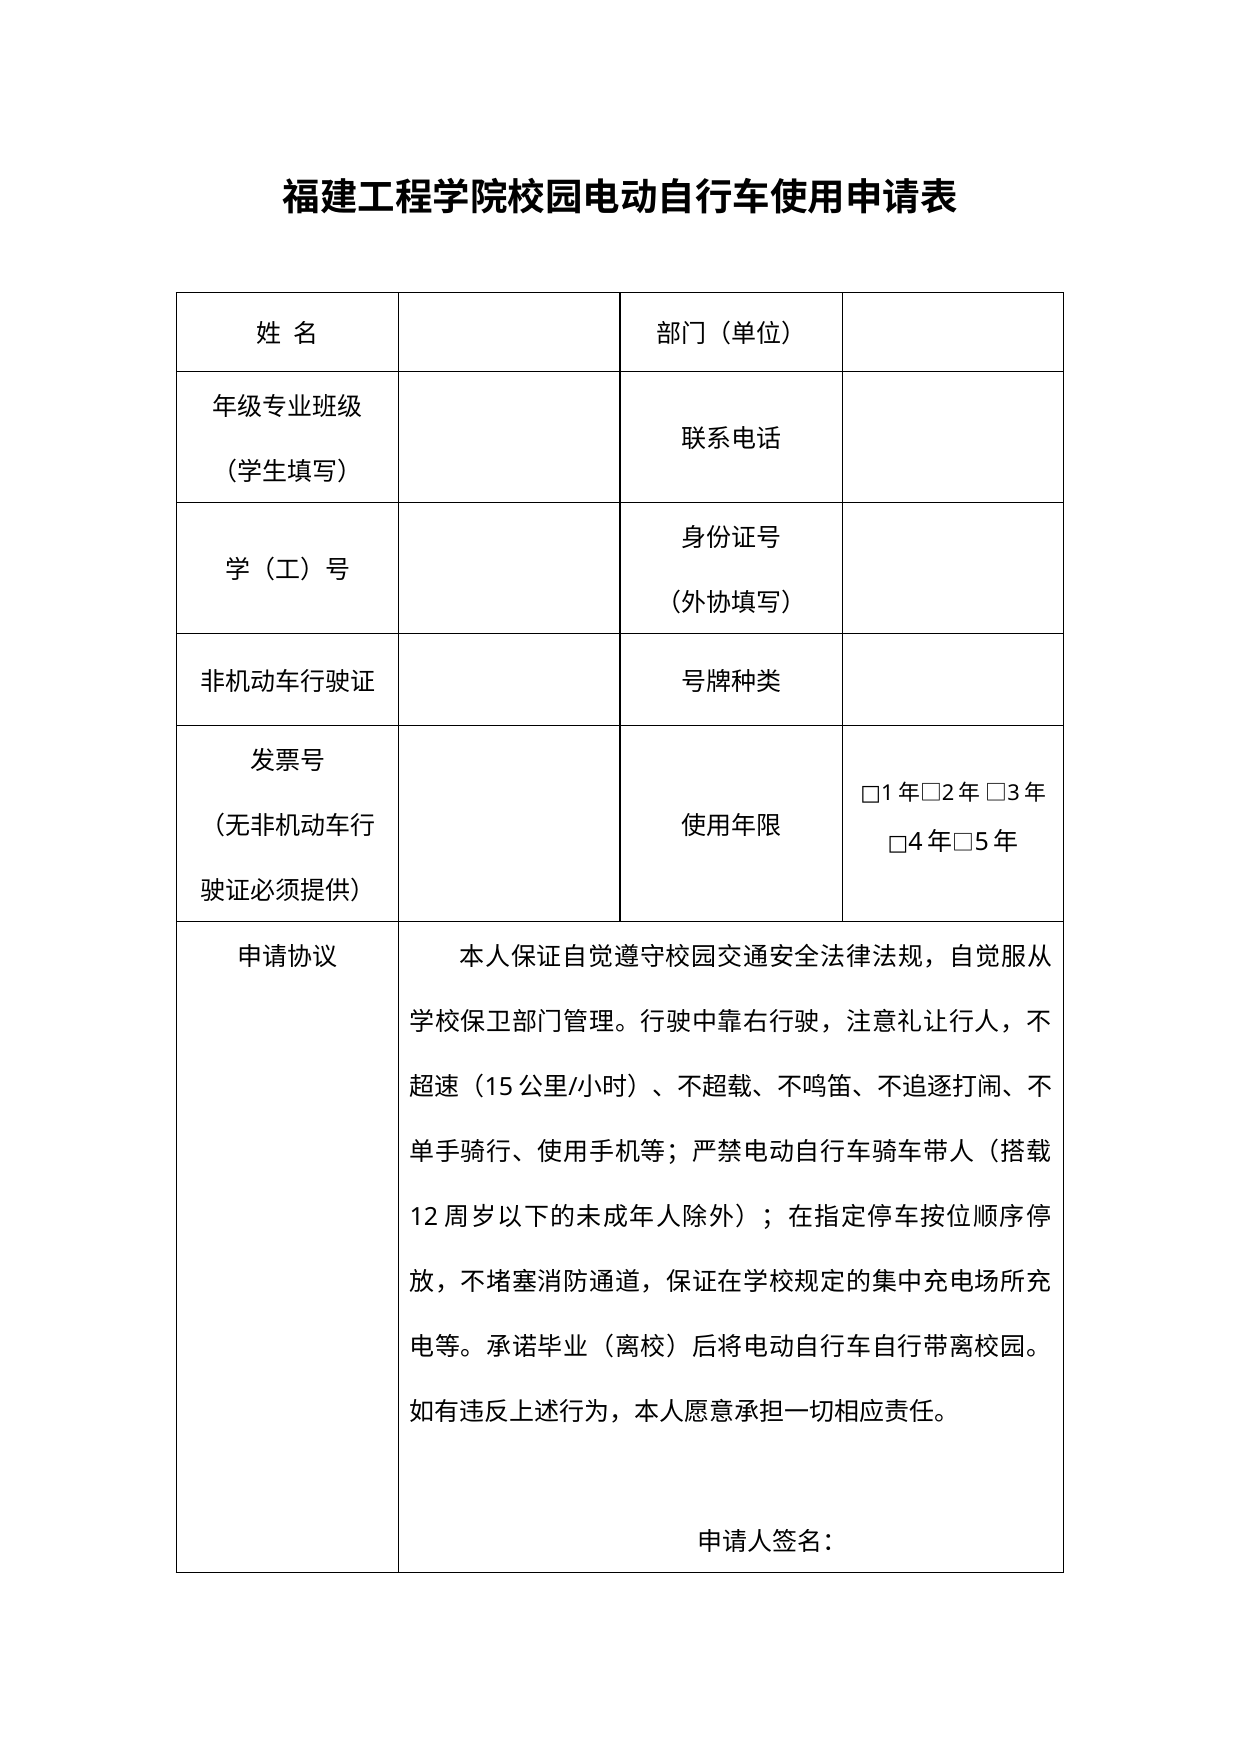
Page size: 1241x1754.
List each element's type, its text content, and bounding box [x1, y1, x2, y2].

text 福建工程学院校园电动自行车使用申请表 [187, 162, 1053, 227]
table_cell 申请协议 [177, 922, 398, 1572]
table_cell 号牌种类 [621, 634, 842, 725]
table_cell [843, 372, 1063, 502]
table_cell 学（工）号 [177, 503, 398, 633]
table_cell [843, 503, 1063, 633]
table_cell 身份证号 （外协填写） [621, 503, 842, 633]
table_cell [843, 634, 1063, 725]
table_cell 发票号 （无非机动车行驶证必须提供） [177, 726, 398, 921]
table_cell [399, 726, 619, 921]
table_header 部门（单位） [621, 293, 842, 371]
table_cell □1年□2年 □3年 □4年□5年 [843, 726, 1063, 921]
table_cell [399, 634, 619, 725]
table_cell [399, 503, 619, 633]
table_cell [399, 372, 619, 502]
table_header 姓 名 [177, 293, 398, 371]
table_header [843, 293, 1063, 371]
table_header [399, 293, 619, 371]
table_cell 年级专业班级 （学生填写） [177, 372, 398, 502]
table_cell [399, 922, 1063, 1572]
table_cell 联系电话 [621, 372, 842, 502]
table_cell 使用年限 [621, 726, 842, 921]
table_cell 非机动车行驶证 [177, 634, 398, 725]
